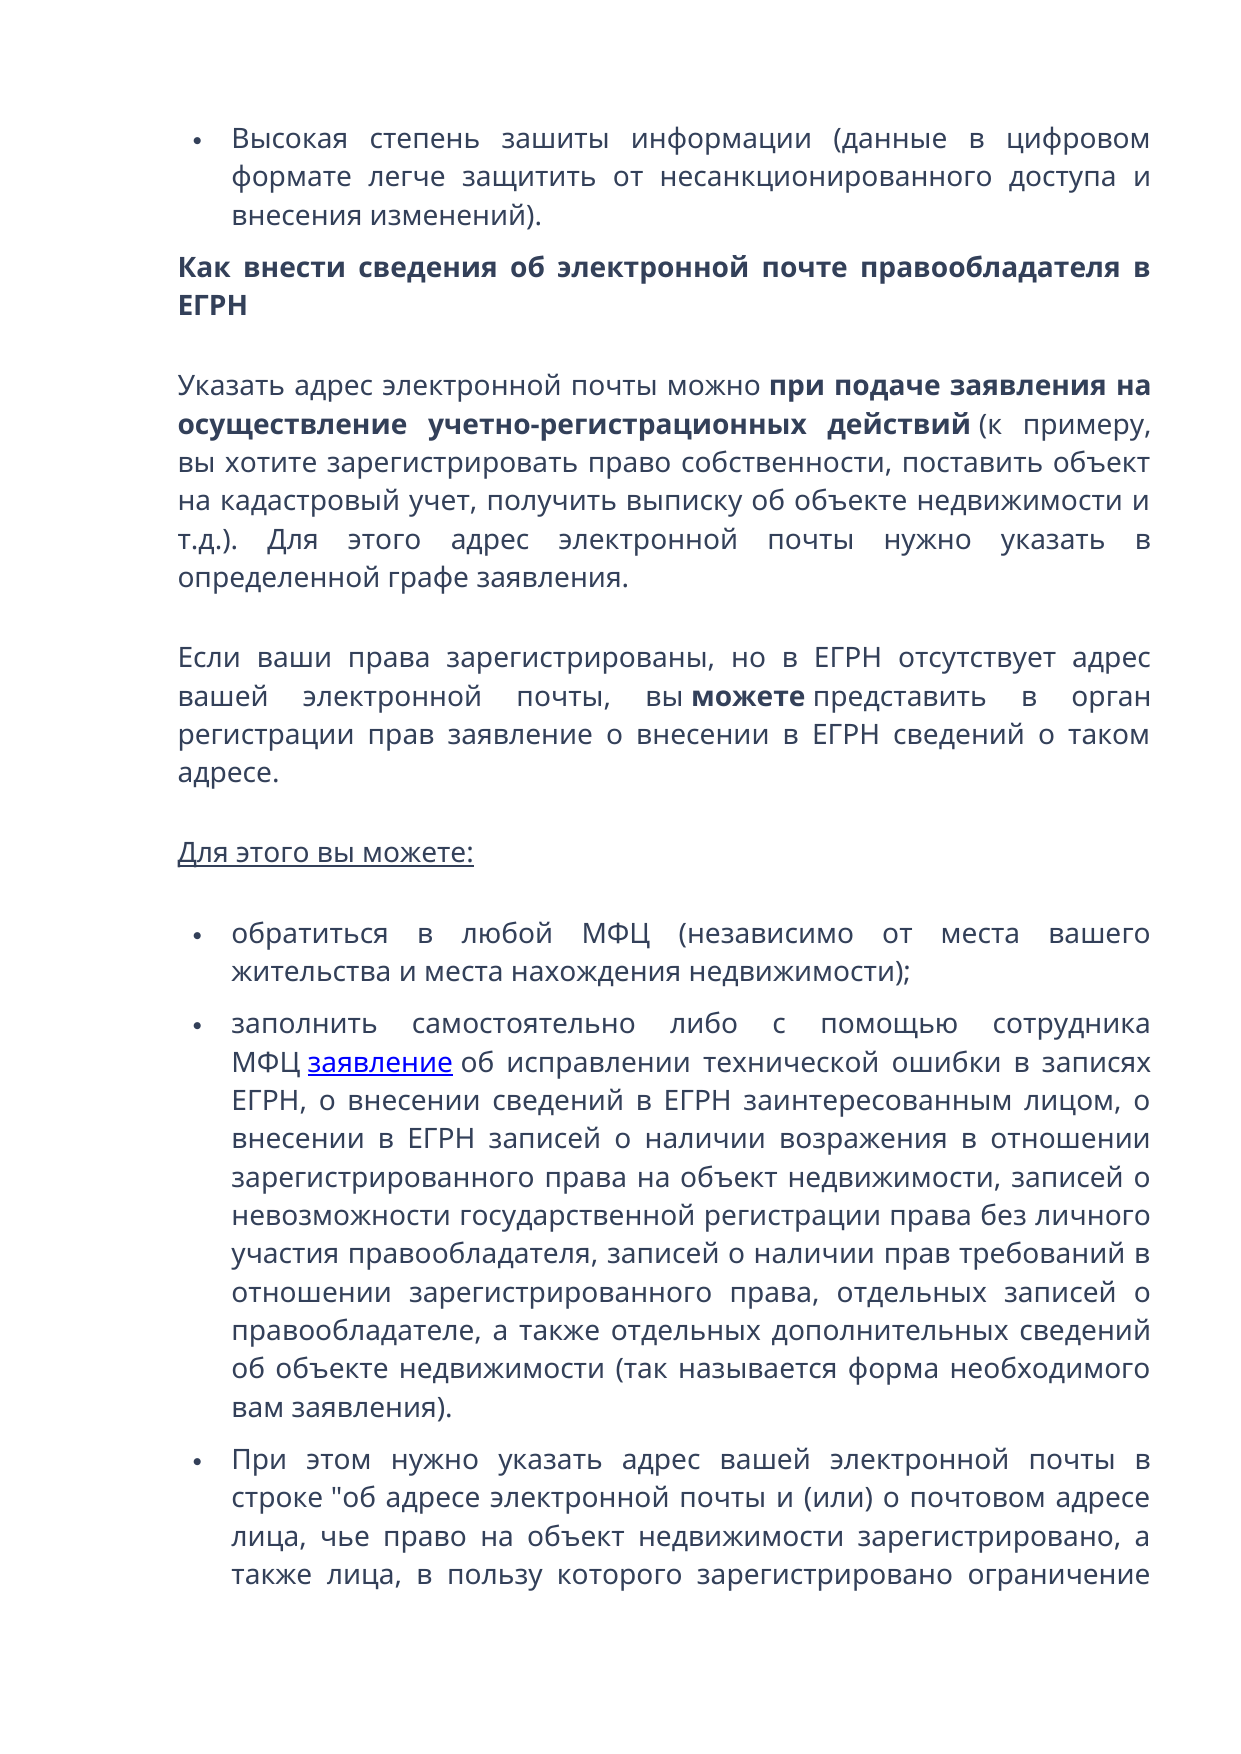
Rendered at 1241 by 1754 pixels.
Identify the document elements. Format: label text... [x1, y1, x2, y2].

text Как внести сведения об электронной почте правообладателя в ЕГРН [177, 247, 1152, 324]
list Высокая степень зашиты информации (данные в цифровом формате легче защитить от несанкционированного доступа и внесения изменений). [194, 118, 1152, 233]
list обратиться в любой МФЦ (независимо от места вашего жительства и места нахождения недвижимости); [194, 913, 1152, 989]
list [194, 1439, 1152, 1592]
list заполнить самостоятельно либо с помощью сотрудника МФЦ заявление об исправлении технической ошибки в записях ЕГРН, о внесении сведений в ЕГРН заинтересованным лицом, о внесении в ЕГРН записей о наличии возражения в отношении зарегистрированного права на объект недвижимости, записей о невозможности государственной регистрации права без личного участия правообладателя, записей о наличии прав требований в отношении зарегистрированного права, отдельных записей о правообладателе, а также отдельных дополнительных сведений об объекте недвижимости (так называется форма необходимого вам заявления). [194, 1003, 1152, 1425]
text Если ваши права зарегистрированы, но в ЕГРН отсутствует адрес вашей электронной почты, вы можете представить в орган регистрации прав заявление о внесении в ЕГРН сведений о таком адресе. [177, 637, 1152, 791]
text Указать адрес электронной почты можно при подаче заявления на осуществление учетно-регистрационных действий (к примеру, вы хотите зарегистрировать право собственности, поставить объект на кадастровый учет, получить выписку об объекте недвижимости и т.д.). Для этого адрес электронной почты нужно указать в определенной графе заявления. [177, 366, 1152, 596]
text Для этого вы можете: [177, 833, 1152, 871]
